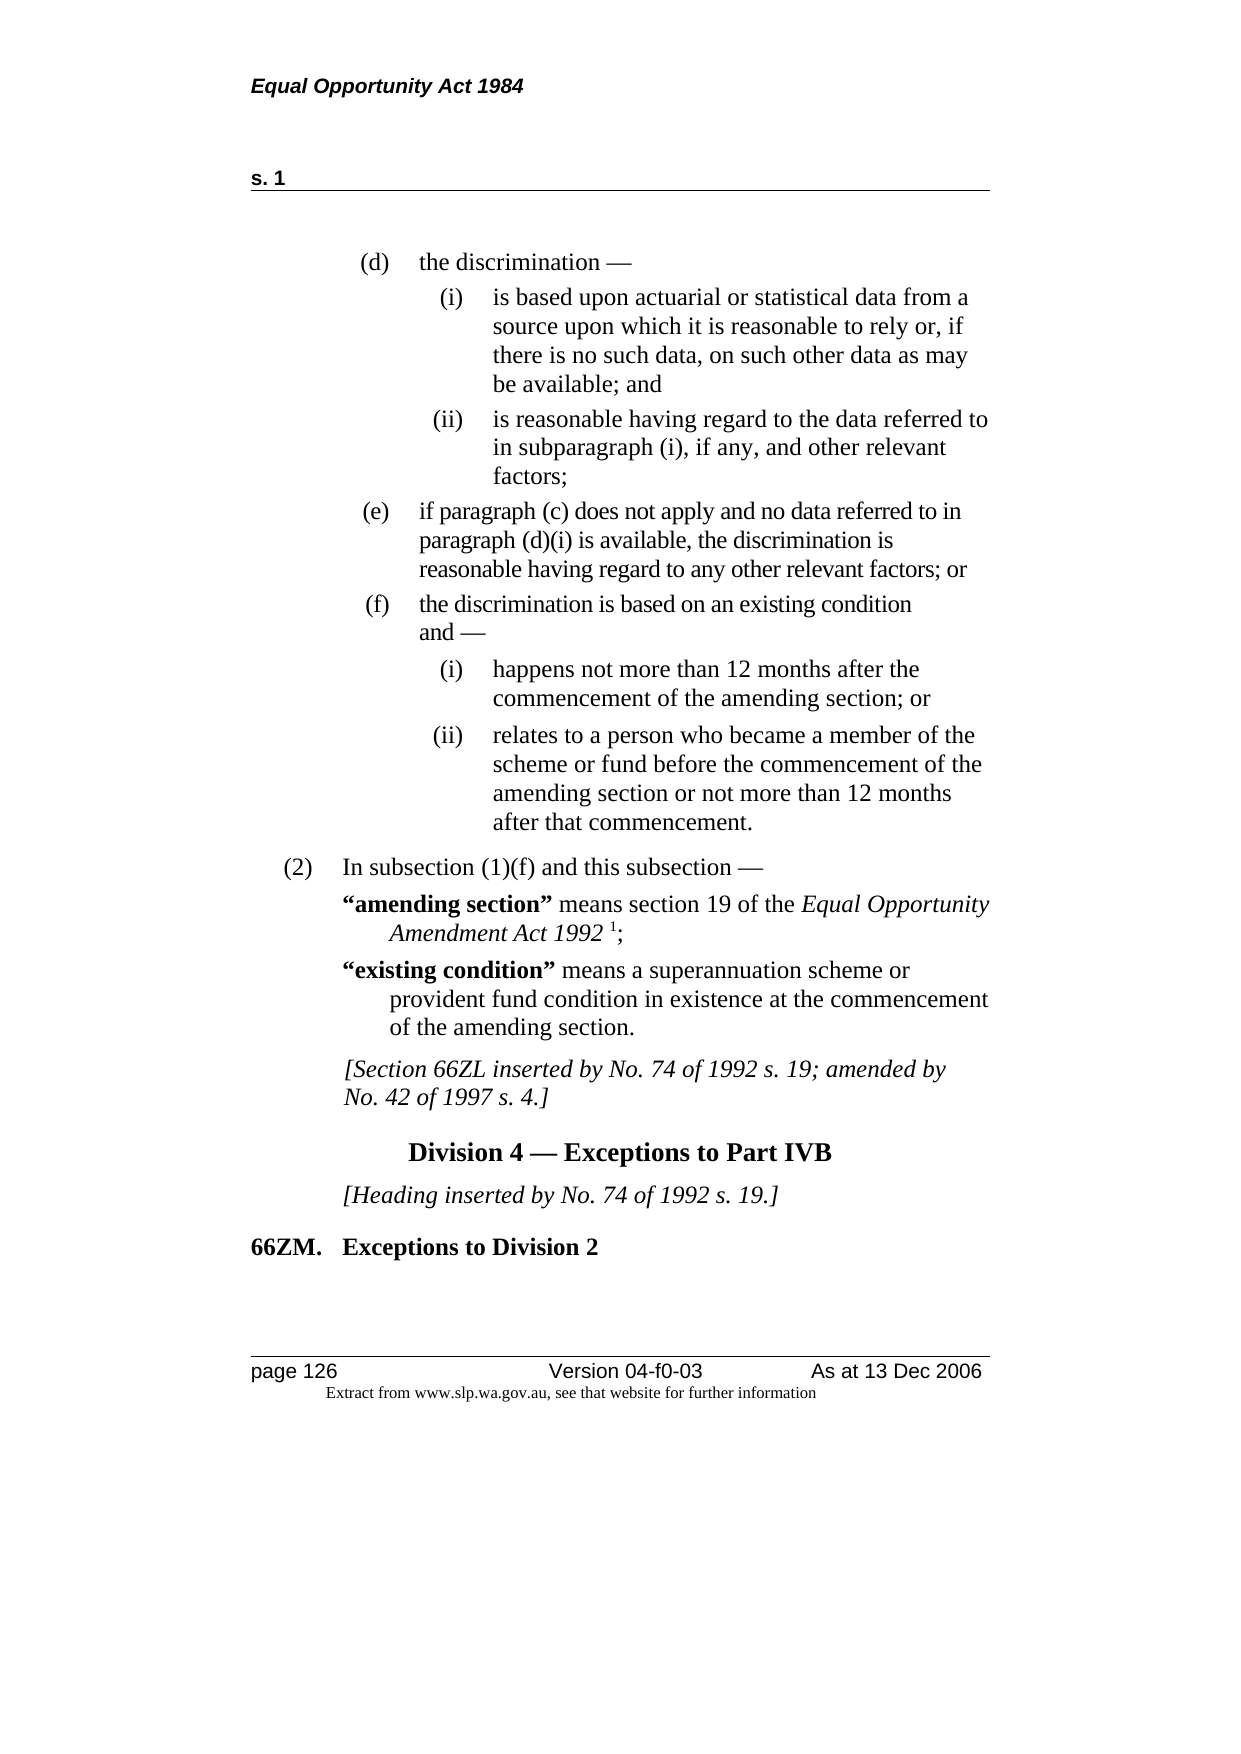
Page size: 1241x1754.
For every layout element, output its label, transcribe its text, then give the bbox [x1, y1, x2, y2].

text (i) happens not more than 12 months after the commencement of the amending section; or [251, 654, 990, 712]
subtitle [Heading inserted by No. 74 of 1992 s. 19.] [252, 1180, 990, 1209]
text (i) is based upon actuarial or statistical data from a source upon which it is reasonable to rely or, if there is no such data, on such other data as may be available; and [251, 282, 990, 397]
text [Section 66ZL inserted by No. 74 of 1992 s. 19; amended by No. 42 of 1997 s. 4.] [251, 1054, 990, 1111]
text “existing condition” means a superannuation scheme or provident fund condition in existence at the commencement of the amending section. [251, 955, 990, 1041]
text (2) In subsection (1)(f) and this subsection — [251, 852, 990, 881]
text (ii) relates to a person who became a member of the scheme or fund before the commencement of the amending section or not more than 12 months after that commencement. [251, 720, 990, 835]
subtitle Division 4 — Exceptions to Part IVB [251, 1136, 990, 1167]
subtitle 66ZM. Exceptions to Division 2 [251, 1232, 990, 1260]
text (d) the discrimination — [251, 247, 990, 276]
text (ii) is reasonable having regard to the data referred to in subparagraph (i), if any, and other relevant factors; [251, 404, 990, 490]
text (e) if paragraph (c) does not apply and no data referred to in paragraph (d)(i) is available, the discrimination is reasonable having regard to any other relevant factors; or [251, 496, 990, 582]
text “amending section” means section 19 of the Equal Opportunity Amendment Act 1992 1; [251, 889, 990, 947]
text (f) the discrimination is based on an existing condition and — [251, 589, 990, 646]
